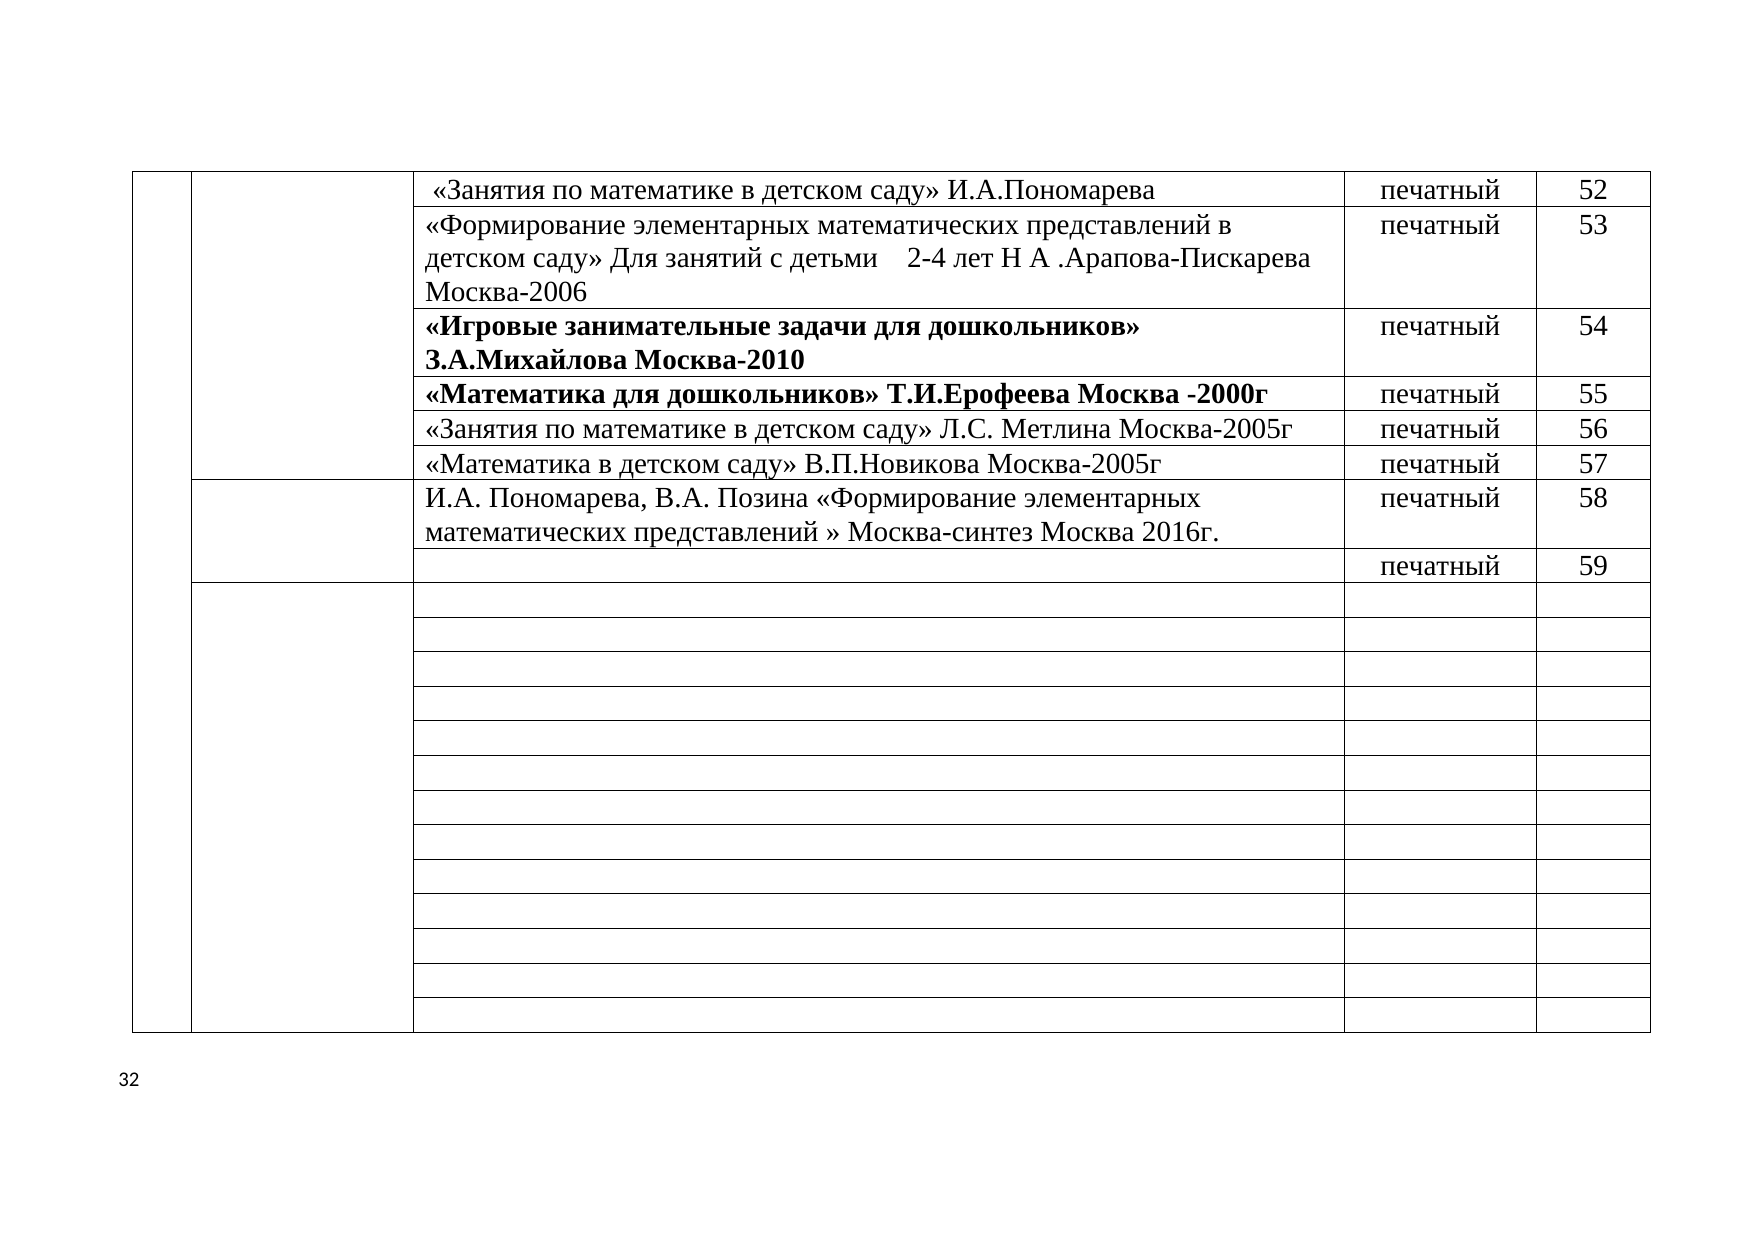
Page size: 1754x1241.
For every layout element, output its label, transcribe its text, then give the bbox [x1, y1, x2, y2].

table_cell [1345, 929, 1536, 962]
table_cell [414, 756, 1344, 789]
table_cell [414, 998, 1344, 1032]
table_cell печатный [1345, 172, 1536, 206]
table_cell «Игровые занимательные задачи для дошкольников» З.А.Михайлова Москва-2010 [414, 309, 1344, 376]
table_cell [1345, 583, 1536, 617]
table_cell [1345, 791, 1536, 824]
table_cell 53 [1537, 207, 1650, 307]
table_cell [414, 894, 1344, 928]
table_cell [1345, 756, 1536, 789]
table_cell [192, 583, 413, 1032]
table_cell печатный [1345, 549, 1536, 582]
table_cell 55 [1537, 377, 1650, 410]
table_cell [1345, 721, 1536, 755]
table_cell [1537, 964, 1650, 997]
table_cell [1537, 860, 1650, 893]
table_cell [1537, 894, 1650, 928]
table_cell [1537, 687, 1650, 720]
table_cell [414, 964, 1344, 997]
table_cell [1345, 894, 1536, 928]
table_cell печатный [1345, 446, 1536, 479]
table_cell [414, 687, 1344, 720]
table_cell 56 [1537, 411, 1650, 445]
table_cell [414, 860, 1344, 893]
table_cell [1537, 721, 1650, 755]
table_cell печатный [1345, 480, 1536, 547]
table_cell [414, 618, 1344, 651]
table_cell [1345, 964, 1536, 997]
table_cell «Математика в детском саду» В.П.Новикова Москва-2005г [414, 446, 1344, 479]
table_cell [1345, 825, 1536, 859]
table_cell [1537, 929, 1650, 962]
table_cell «Занятия по математике в детском саду» Л.С. Метлина Москва-2005г [414, 411, 1344, 445]
table_cell [414, 549, 1344, 582]
table_cell [1537, 791, 1650, 824]
table_cell 54 [1537, 309, 1650, 376]
table_cell [414, 583, 1344, 617]
table_cell [414, 652, 1344, 686]
table_cell печатный [1345, 411, 1536, 445]
table_cell «Формирование элементарных математических представлений в детском саду» Для занятий с детьми 2-4 лет Н А .Арапова-Пискарева Москва-2006 [414, 207, 1344, 307]
table_cell [192, 480, 413, 582]
table_cell И.А. Пономарева, В.А. Позина «Формирование элементарных математических представлений » Москва-синтез Москва 2016г. [414, 480, 1344, 547]
table_cell печатный [1345, 207, 1536, 307]
table_cell [1537, 756, 1650, 789]
table_cell [1345, 652, 1536, 686]
table_cell [414, 791, 1344, 824]
table_cell печатный [1345, 377, 1536, 410]
table_cell [1345, 998, 1536, 1032]
table_cell [1537, 825, 1650, 859]
table_cell [1537, 998, 1650, 1032]
table_cell печатный [1345, 309, 1536, 376]
table_cell 52 [1537, 172, 1650, 206]
table_cell 59 [1537, 549, 1650, 582]
table_cell 57 [1537, 446, 1650, 479]
table_cell [1345, 618, 1536, 651]
table_cell [1537, 618, 1650, 651]
table_cell [1345, 860, 1536, 893]
table_cell 58 [1537, 480, 1650, 547]
table_cell «Занятия по математике в детском саду» И.А.Пономарева [414, 172, 1344, 206]
table_cell [1345, 687, 1536, 720]
table_cell «Математика для дошкольников» Т.И.Ерофеева Москва -2000г [414, 377, 1344, 410]
table_cell [1537, 652, 1650, 686]
table_cell [1537, 583, 1650, 617]
table_cell [414, 721, 1344, 755]
table_cell [414, 825, 1344, 859]
table_cell [414, 929, 1344, 962]
